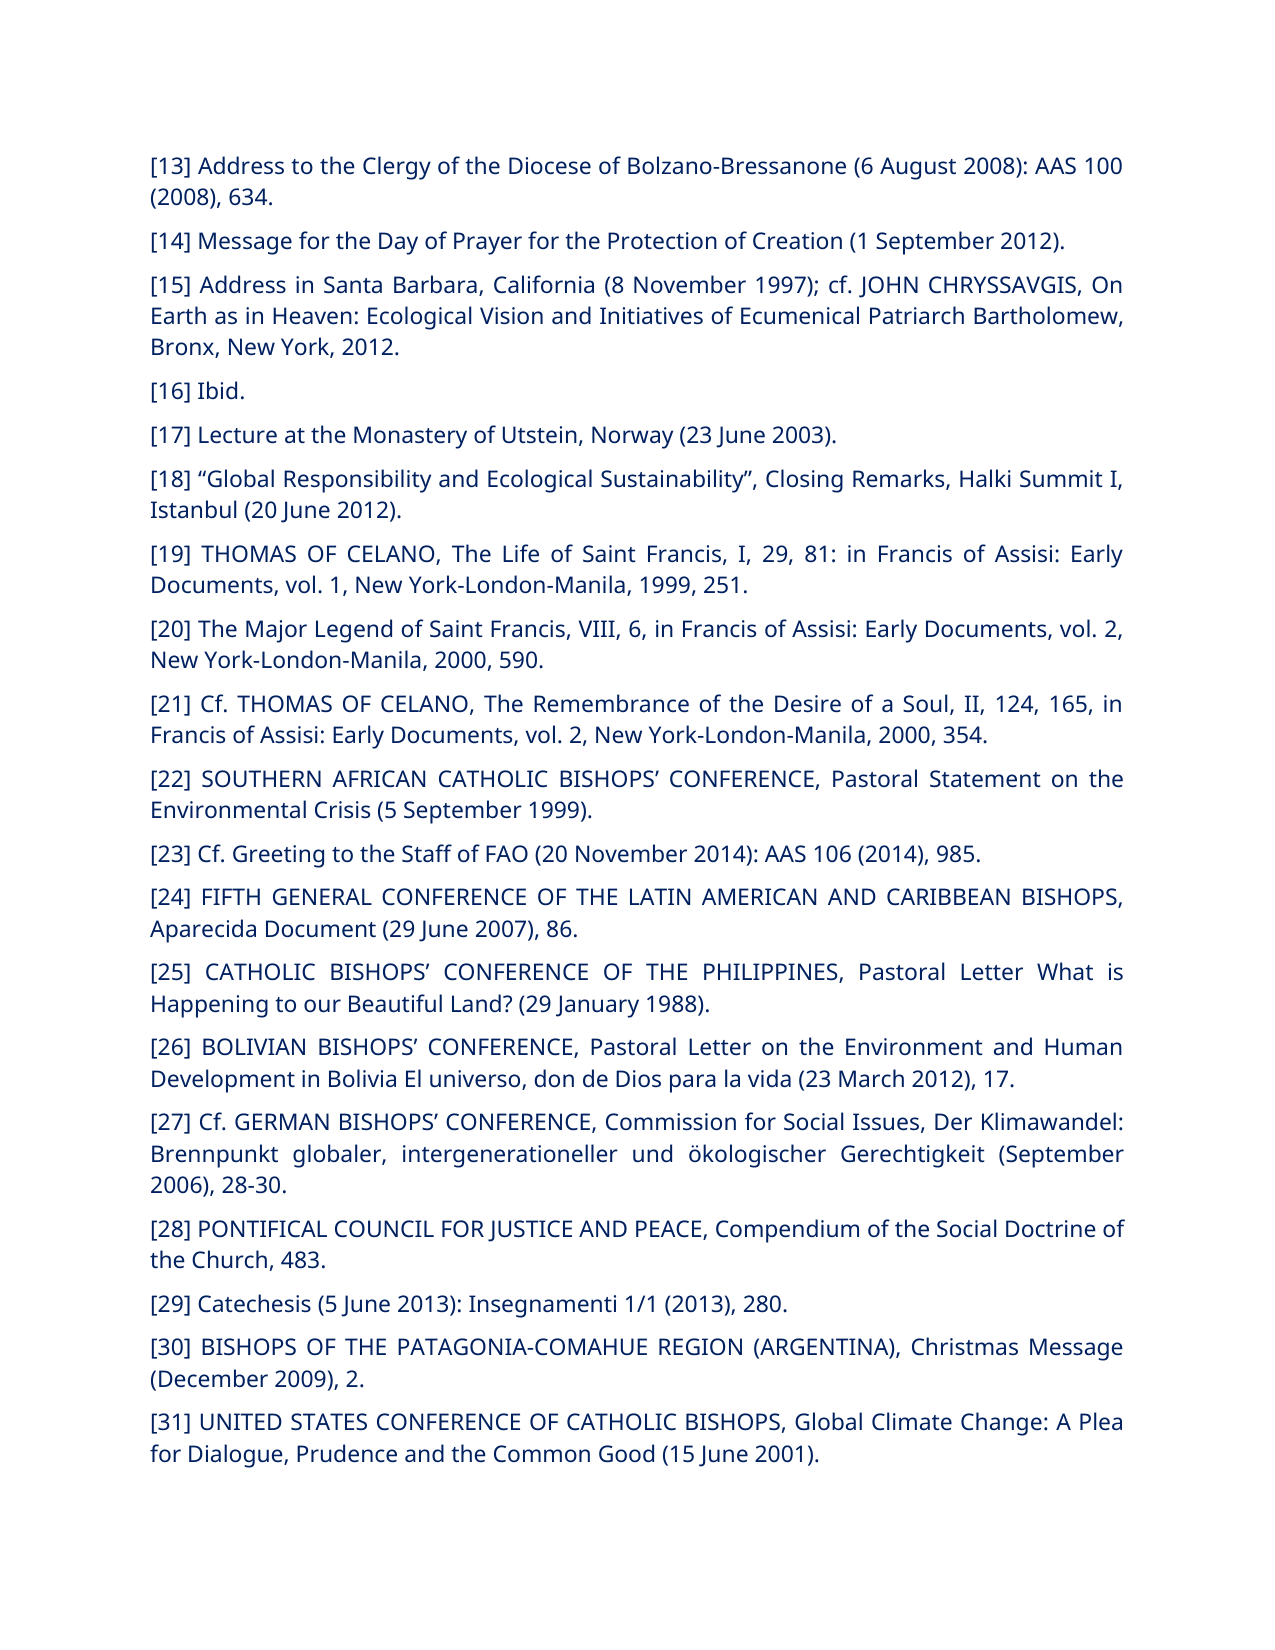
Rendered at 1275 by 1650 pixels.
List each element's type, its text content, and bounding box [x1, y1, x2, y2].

text [18] “Global Responsibility and Ecological Sustainability”, Closing Remarks, Halki Summit I, Istanbul (20 June 2012). [150, 462, 1125, 525]
text [23] Cf. Greeting to the Staff of FAO (20 November 2014): AAS 106 (2014), 985. [150, 837, 1125, 869]
text [29] Catechesis (5 June 2013): Insegnamenti 1/1 (2013), 280. [150, 1287, 1125, 1319]
text [13] Address to the Clergy of the Diocese of Bolzano-Bressanone (6 August 2008): AAS 100 (2008), 634. [150, 150, 1125, 212]
text [17] Lecture at the Monastery of Utstein, Norway (23 June 2003). [150, 419, 1125, 450]
text [24] FIFTH GENERAL CONFERENCE OF THE LATIN AMERICAN AND CARIBBEAN BISHOPS, Aparecida Document (29 June 2007), 86. [150, 881, 1125, 944]
text [16] Ibid. [150, 375, 1125, 406]
text [30] BISHOPS OF THE PATAGONIA-COMAHUE REGION (ARGENTINA), Christmas Message (December 2009), 2. [150, 1331, 1125, 1394]
text [28] PONTIFICAL COUNCIL FOR JUSTICE AND PEACE, Compendium of the Social Doctrine of the Church, 483. [150, 1212, 1125, 1275]
text [22] SOUTHERN AFRICAN CATHOLIC BISHOPS’ CONFERENCE, Pastoral Statement on the Environmental Crisis (5 September 1999). [150, 762, 1125, 825]
text [15] Address in Santa Barbara, California (8 November 1997); cf. JOHN CHRYSSAVGIS, On Earth as in Heaven: Ecological Vision and Initiatives of Ecumenical Patriarch Bartholomew, Bronx, New York, 2012. [150, 269, 1125, 362]
text [14] Message for the Day of Prayer for the Protection of Creation (1 September 2012). [150, 225, 1125, 256]
text [31] UNITED STATES CONFERENCE OF CATHOLIC BISHOPS, Global Climate Change: A Plea for Dialogue, Prudence and the Common Good (15 June 2001). [150, 1406, 1125, 1469]
text [20] The Major Legend of Saint Francis, VIII, 6, in Francis of Assisi: Early Documents, vol. 2, New York-London-Manila, 2000, 590. [150, 612, 1125, 675]
text [21] Cf. THOMAS OF CELANO, The Remembrance of the Desire of a Soul, II, 124, 165, in Francis of Assisi: Early Documents, vol. 2, New York-London-Manila, 2000, 354. [150, 687, 1125, 750]
text [25] CATHOLIC BISHOPS’ CONFERENCE OF THE PHILIPPINES, Pastoral Letter What is Happening to our Beautiful Land? (29 January 1988). [150, 956, 1125, 1019]
text [26] BOLIVIAN BISHOPS’ CONFERENCE, Pastoral Letter on the Environment and Human Development in Bolivia El universo, don de Dios para la vida (23 March 2012), 17. [150, 1031, 1125, 1094]
text [27] Cf. GERMAN BISHOPS’ CONFERENCE, Commission for Social Issues, Der Klimawandel: Brennpunkt globaler, intergenerationeller und ökologischer Gerechtigkeit (September 2006), 28-30. [150, 1106, 1125, 1200]
text [19] THOMAS OF CELANO, The Life of Saint Francis, I, 29, 81: in Francis of Assisi: Early Documents, vol. 1, New York-London-Manila, 1999, 251. [150, 537, 1125, 600]
